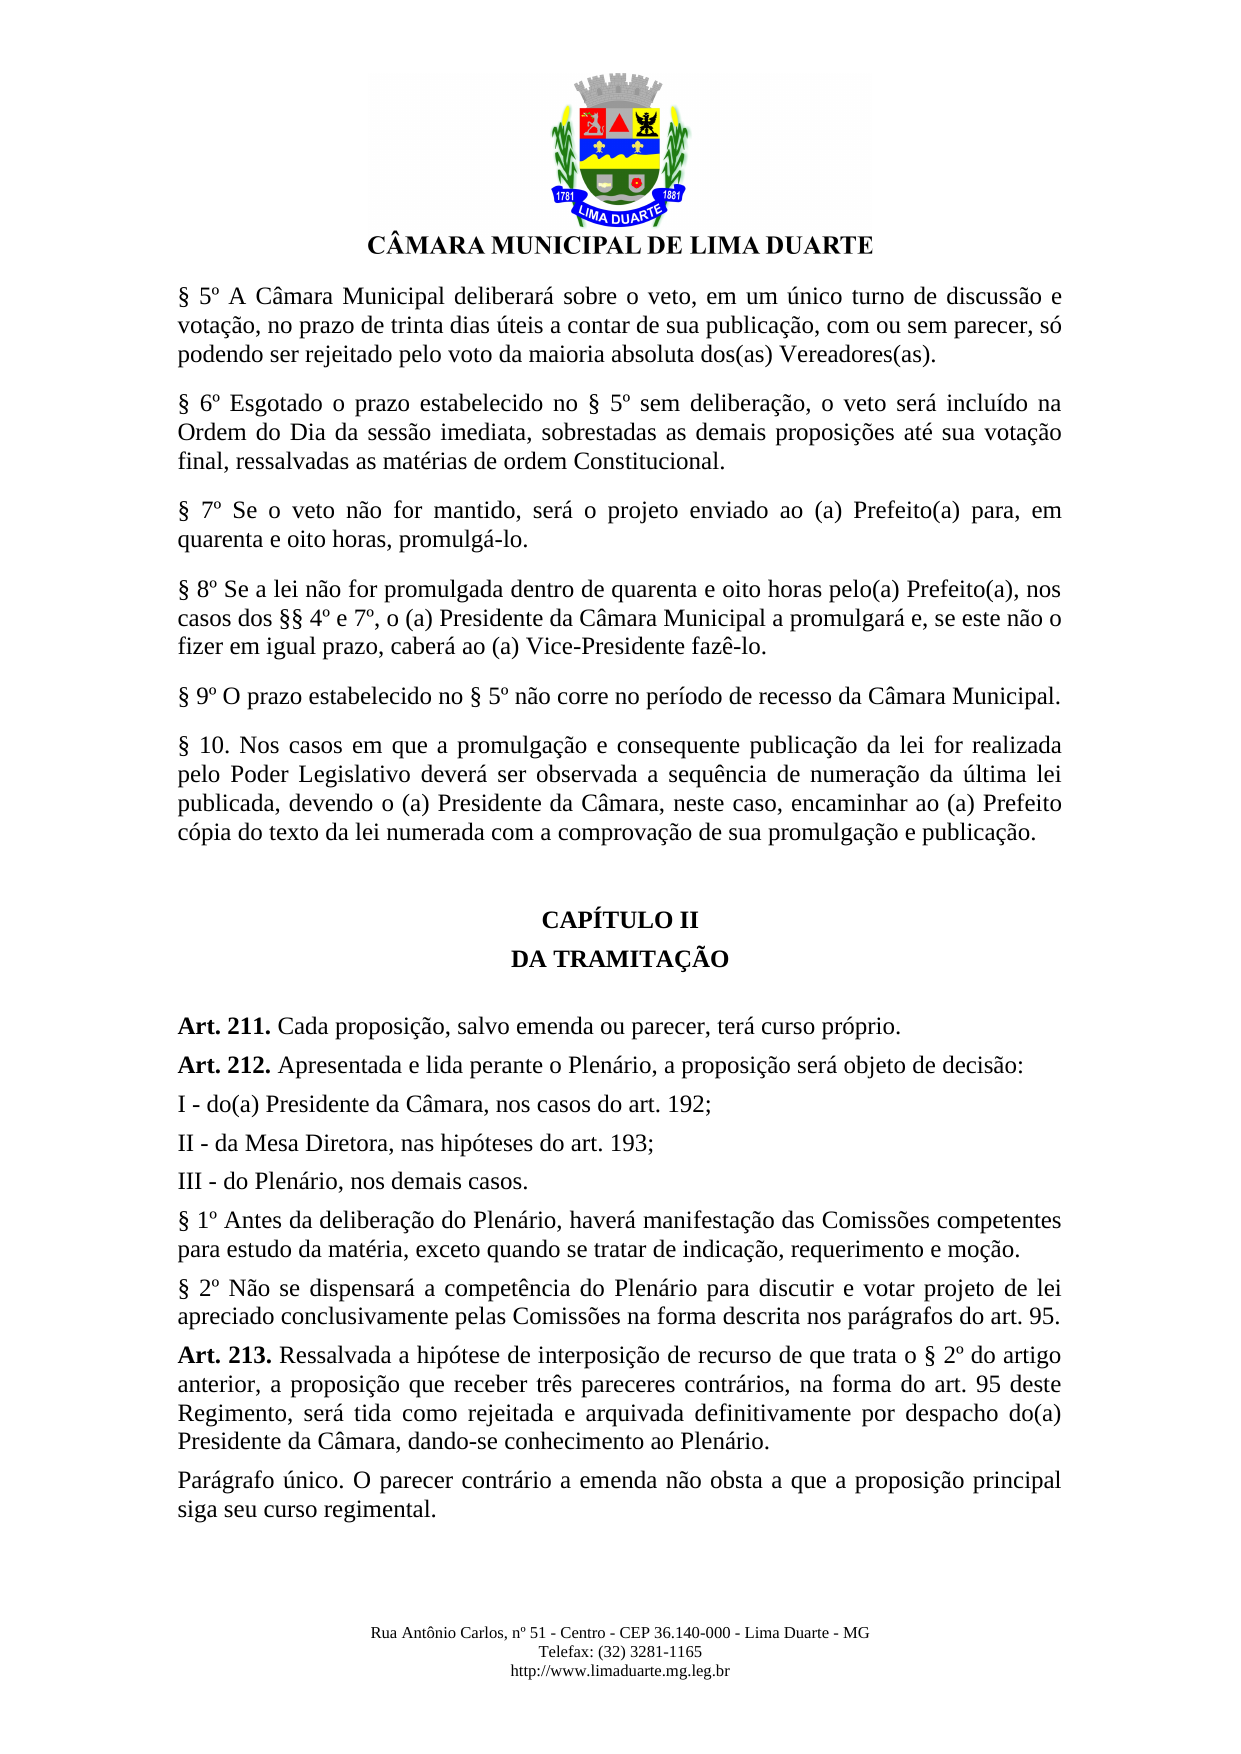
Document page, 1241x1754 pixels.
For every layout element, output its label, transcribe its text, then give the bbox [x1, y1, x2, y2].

text CAPÍTULO II [177, 905, 1063, 934]
text § 8º Se a lei não for promulgada dentro de quarenta e oito horas pelo(a) Prefeito(a), nos casos dos §§ 4º e 7º, o (a) Presidente da Câmara Municipal a promulgará e, se este não o fizer em igual prazo, caberá ao (a) Vice-Presidente fazê-lo. [177, 574, 1063, 660]
text Parágrafo único. O parecer contrário a emenda não obsta a que a proposição principal siga seu curso regimental. [177, 1465, 1063, 1523]
text § 5º A Câmara Municipal deliberará sobre o veto, em um único turno de discussão e votação, no prazo de trinta dias úteis a contar de sua publicação, com ou sem parecer, só podendo ser rejeitado pelo voto da maioria absoluta dos(as) Vereadores(as). [177, 281, 1063, 368]
text § 2º Não se dispensará a competência do Plenário para discutir e votar projeto de lei apreciado conclusivamente pelas Comissões na forma descrita nos parágrafos do art. 95. [177, 1273, 1063, 1330]
text Art. 212. Apresentada e lida perante o Plenário, a proposição será objeto de decisão: [177, 1050, 1063, 1079]
text § 6º Esgotado o prazo estabelecido no § 5º sem deliberação, o veto será incluído na Ordem do Dia da sessão imediata, sobrestadas as demais proposições até sua votação final, ressalvadas as matérias de ordem Constitucional. [177, 388, 1063, 475]
text DA TRAMITAÇÃO [177, 944, 1063, 973]
text § 1º Antes da deliberação do Plenário, haverá manifestação das Comissões competentes para estudo da matéria, exceto quando se tratar de indicação, requerimento e moção. [177, 1205, 1063, 1263]
text III - do Plenário, nos demais casos. [177, 1166, 1063, 1195]
text Art. 211. Cada proposição, salvo emenda ou parecer, terá curso próprio. [177, 983, 1063, 1040]
text § 9º O prazo estabelecido no § 5º não corre no período de recesso da Câmara Municipal. [177, 681, 1063, 710]
picture [367, 73, 873, 254]
text Art. 213. Ressalvada a hipótese de interposição de recurso de que trata o § 2º do artigo anterior, a proposição que receber três pareceres contrários, na forma do art. 95 deste Regimento, será tida como rejeitada e arquivada definitivamente por despacho do(a) Presidente da Câmara, dando-se conhecimento ao Plenário. [177, 1340, 1063, 1455]
text II - da Mesa Diretora, nas hipóteses do art. 193; [177, 1128, 1063, 1156]
text § 7º Se o veto não for mantido, será o projeto enviado ao (a) Prefeito(a) para, em quarenta e oito horas, promulgá-lo. [177, 496, 1063, 553]
text I - do(a) Presidente da Câmara, nos casos do art. 192; [177, 1089, 1063, 1118]
text § 10. Nos casos em que a promulgação e consequente publicação da lei for realizada pelo Poder Legislativo deverá ser observada a sequência de numeração da última lei publicada, devendo o (a) Presidente da Câmara, neste caso, encaminhar ao (a) Prefeito cópia do texto da lei numerada com a comprovação de sua promulgação e publicação. [177, 731, 1063, 846]
